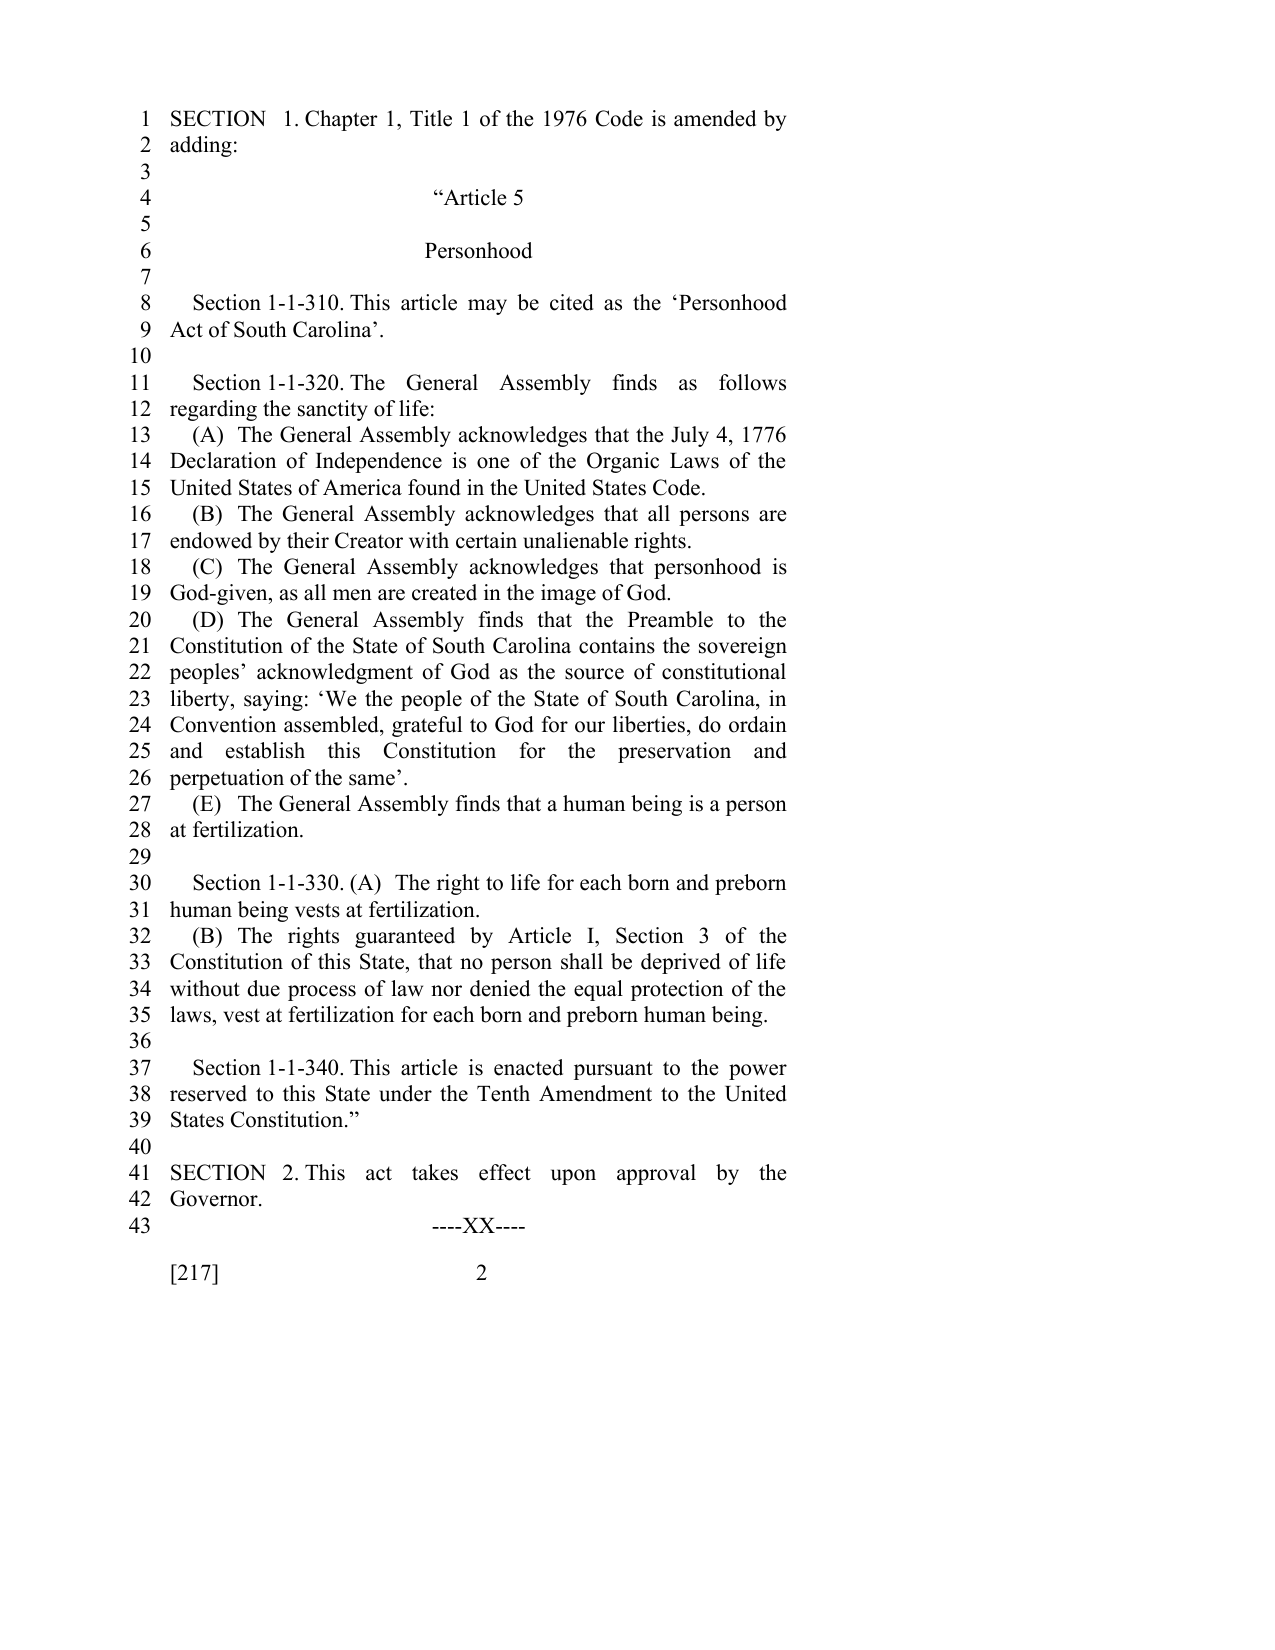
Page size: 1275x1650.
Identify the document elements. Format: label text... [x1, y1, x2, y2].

text Section 1-1-330. (A) The right to life for each born and preborn human being vests at fertilization. [169, 869, 787, 922]
text Section 1-1-310. This article may be cited as the ‘Personhood Act of South Carolina’. [169, 289, 787, 342]
text Section 1-1-320. The General Assembly finds as follows regarding the sanctity of life: [169, 368, 787, 421]
text (B) The rights guaranteed by Article I, Section 3 of the Constitution of this State, that no person shall be deprived of life without due process of law nor denied the equal protection of the laws, vest at fertilization for each born and preborn human being. [169, 922, 787, 1027]
text (E) The General Assembly finds that a human being is a person at fertilization. [169, 790, 787, 843]
text SECTION 1. Chapter 1, Title 1 of the 1976 Code is amended by adding: [169, 105, 787, 158]
text “Article 5 [169, 184, 787, 210]
text (B) The General Assembly acknowledges that all persons are endowed by their Creator with certain unalienable rights. [169, 500, 787, 553]
text Section 1-1-340. This article is enacted pursuant to the power reserved to this State under the Tenth Amendment to the United States Constitution.” [169, 1054, 787, 1133]
text (D) The General Assembly finds that the Preamble to the Constitution of the State of South Carolina contains the sovereign peoples’ acknowledgment of God as the source of constitutional liberty, saying: ‘We the people of the State of South Carolina, in Convention assembled, grateful to God for our liberties, do ordain and establish this Constitution for the preservation and perpetuation of the same’. [169, 606, 787, 790]
text SECTION 2. This act takes effect upon approval by the Governor. [169, 1159, 787, 1212]
text ----XX---- [169, 1212, 787, 1238]
text (C) The General Assembly acknowledges that personhood is God-given, as all men are created in the image of God. [169, 553, 787, 606]
text (A) The General Assembly acknowledges that the July 4, 1776 Declaration of Independence is one of the Organic Laws of the United States of America found in the United States Code. [169, 421, 787, 500]
text Personhood [169, 237, 787, 263]
